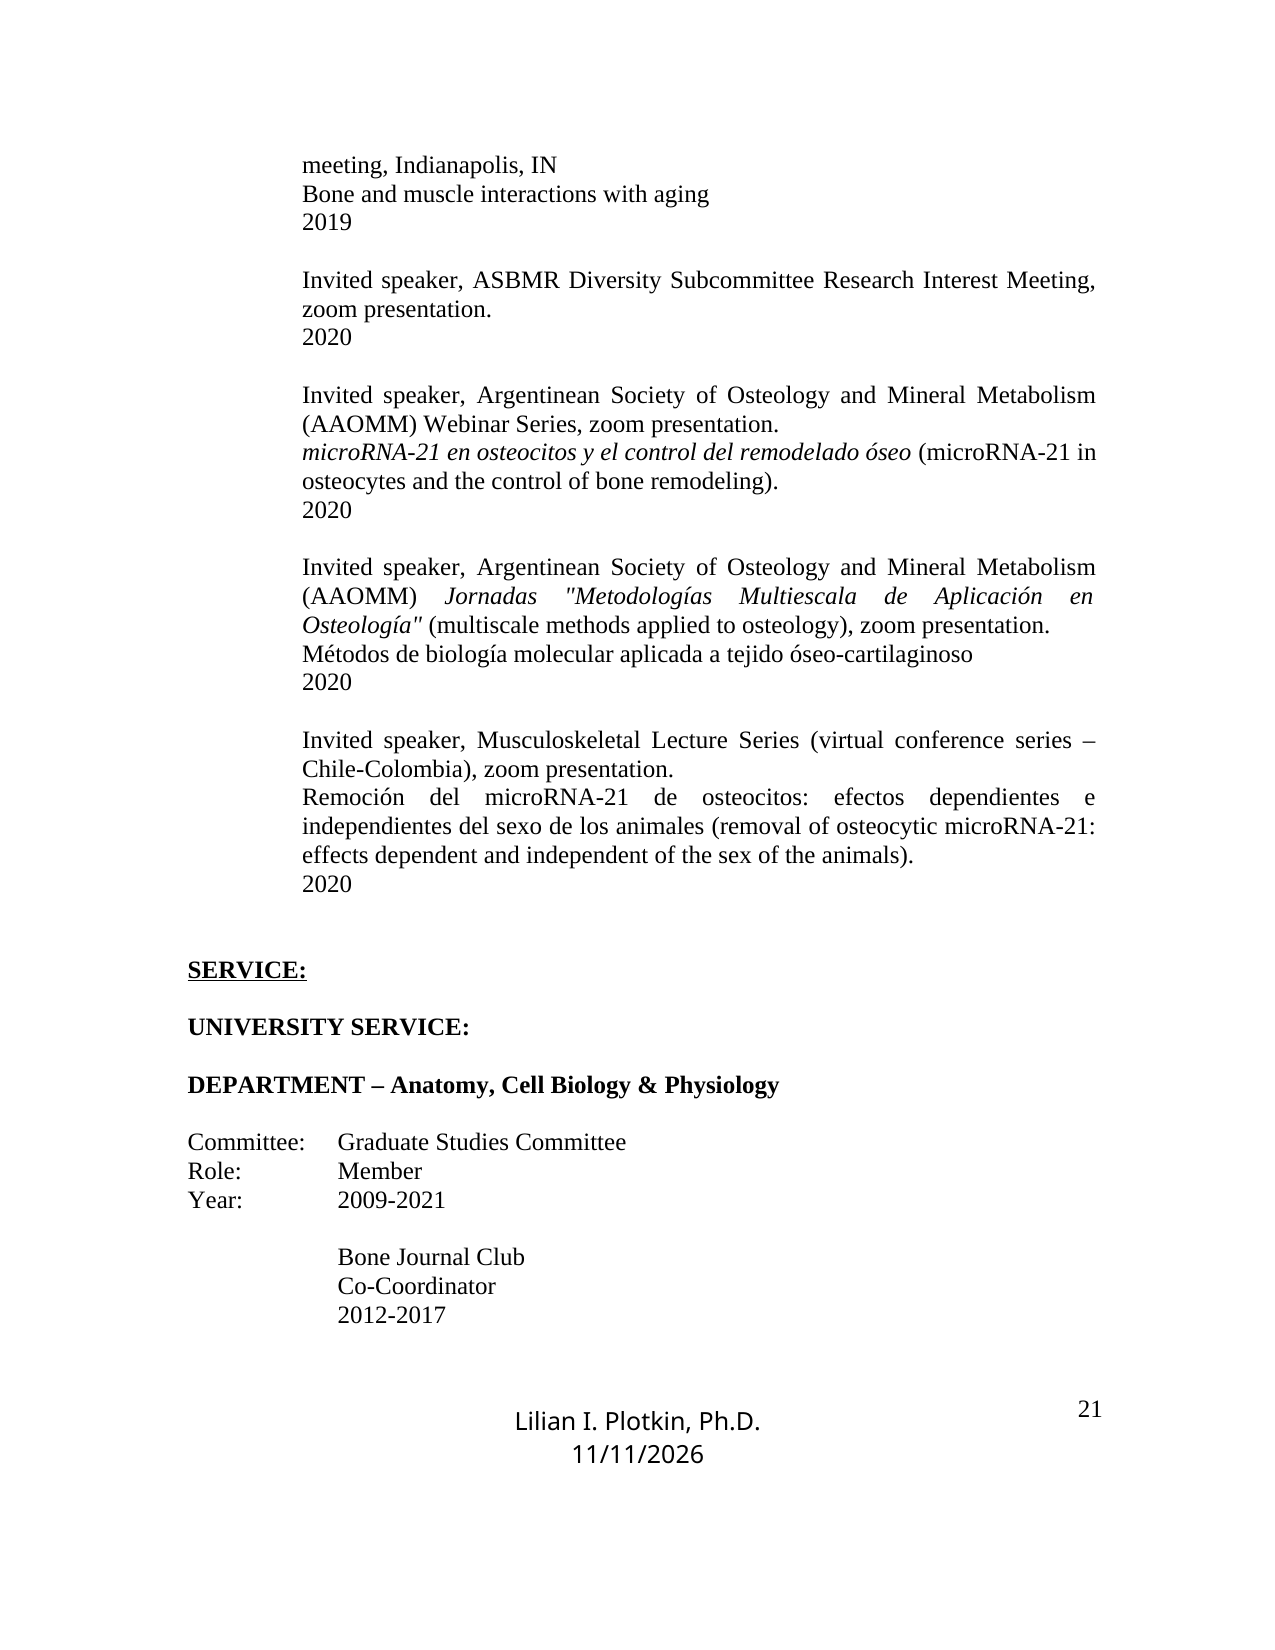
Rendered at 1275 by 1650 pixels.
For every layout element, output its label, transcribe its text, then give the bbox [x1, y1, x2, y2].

text Métodos de biología molecular aplicada a tejido óseo-cartilaginoso [302, 639, 1096, 667]
text 2020 [302, 495, 1096, 524]
text Invited speaker, Argentinean Society of Osteology and Mineral Metabolism (AAOMM) Webinar Series, zoom presentation. [302, 380, 1096, 437]
text 2020 [302, 667, 1096, 696]
text Role: Member [187, 1156, 1087, 1185]
text 2012-2017 [187, 1300, 1087, 1329]
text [302, 150, 1096, 179]
text SERVICE: [187, 955, 1087, 984]
text Bone Journal Club [187, 1242, 1087, 1271]
text Invited speaker, Musculoskeletal Lecture Series (virtual conference series – Chile-Colombia), zoom presentation. [302, 725, 1096, 782]
text UNIVERSITY SERVICE: [187, 1012, 1087, 1041]
text Bone and muscle interactions with aging [302, 179, 1096, 207]
text DEPARTMENT – Anatomy, Cell Biology & Physiology [187, 1070, 1087, 1099]
text Invited speaker, Argentinean Society of Osteology and Mineral Metabolism (AAOMM) Jornadas "Metodologías Multiescala de Aplicación en Osteología" (multiscale methods applied to osteology), zoom presentation. [302, 552, 1096, 639]
text 2020 [302, 869, 1096, 897]
text 2020 [302, 322, 1096, 351]
text Committee: Graduate Studies Committee [187, 1127, 1087, 1156]
text Co-Coordinator [187, 1271, 1087, 1300]
text 2019 [302, 207, 1096, 236]
text Invited speaker, ASBMR Diversity Subcommittee Research Interest Meeting, zoom presentation. [302, 265, 1096, 322]
text Remoción del microRNA-21 de osteocitos: efectos dependientes e independientes del sexo de los animales (removal of osteocytic microRNA-21: effects dependent and independent of the sex of the animals). [302, 782, 1096, 869]
text microRNA-21 en osteocitos y el control del remodelado óseo (microRNA-21 in osteocytes and the control of bone remodeling). [302, 437, 1096, 495]
text Year: 2009-2021 [187, 1185, 1087, 1214]
